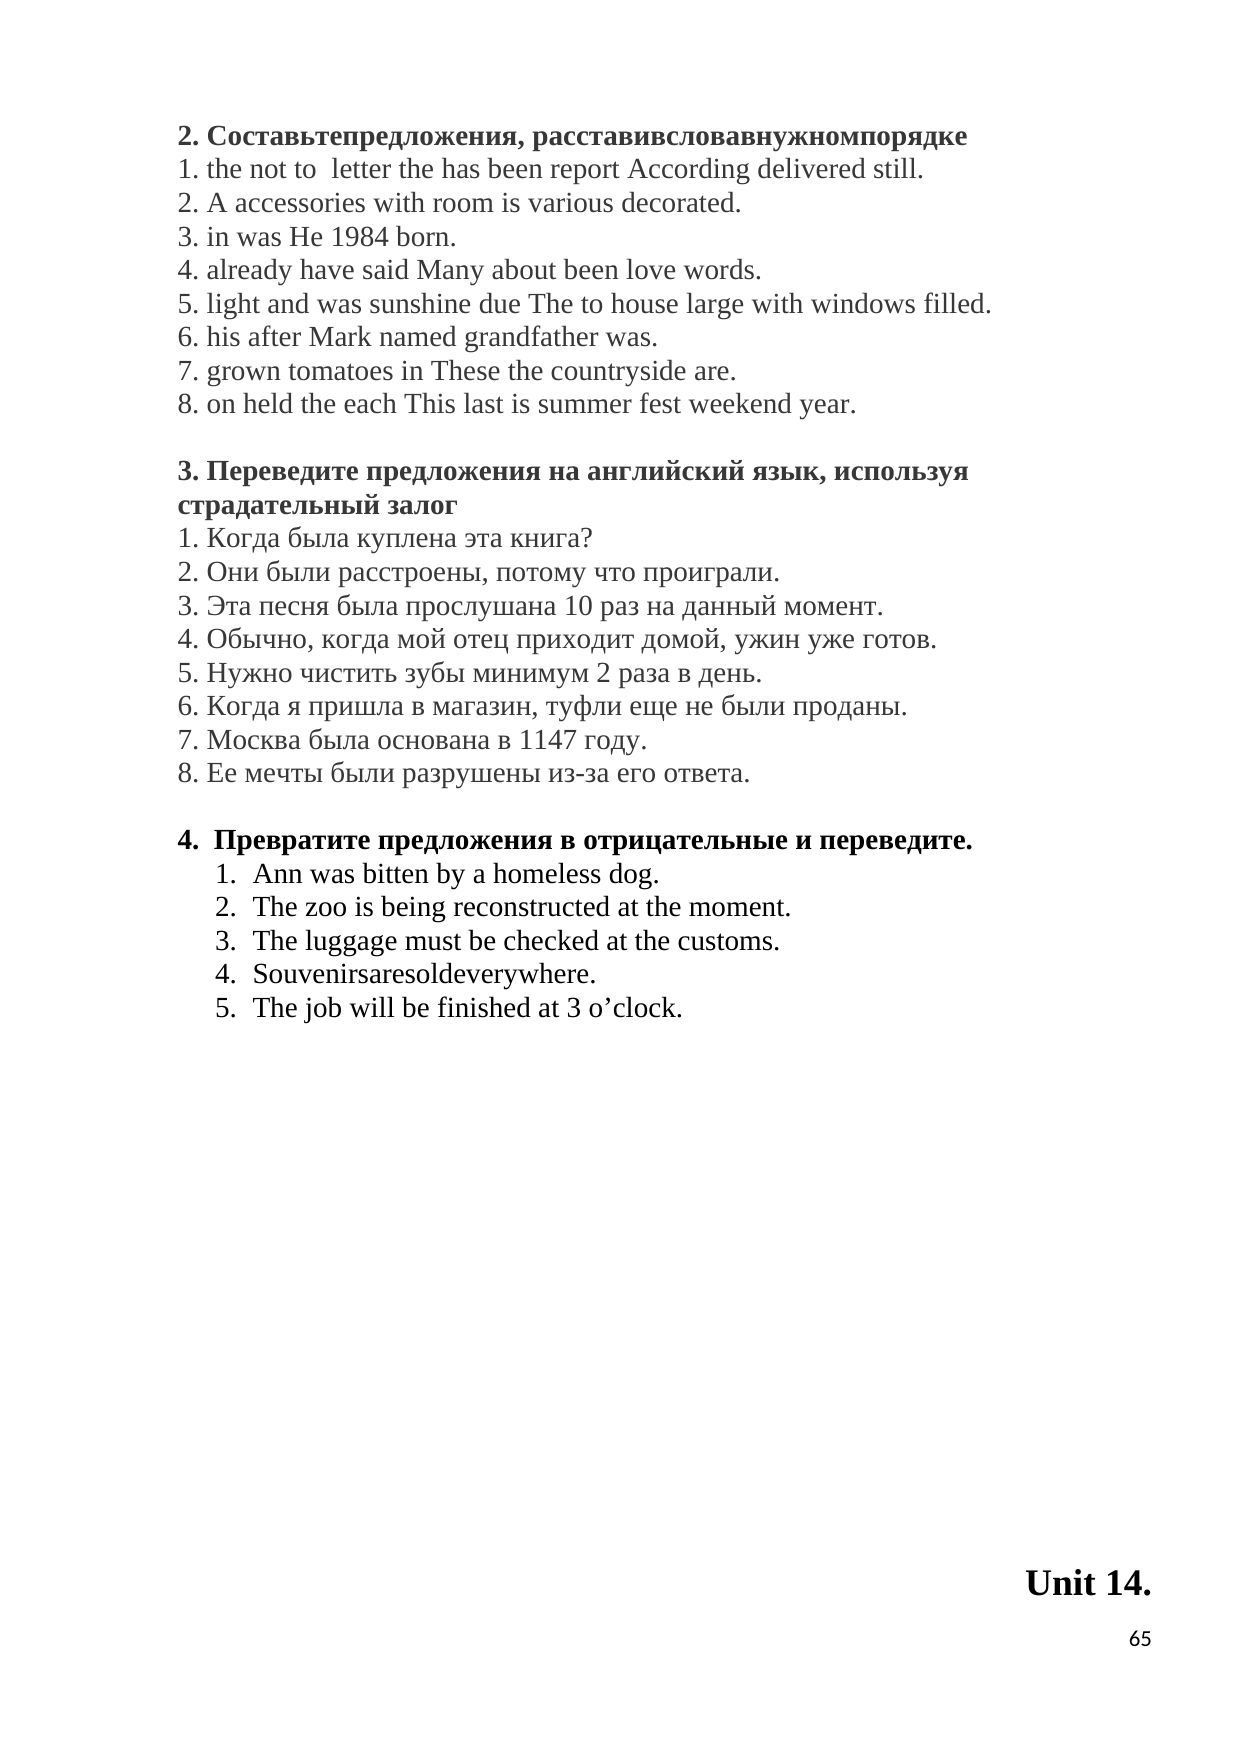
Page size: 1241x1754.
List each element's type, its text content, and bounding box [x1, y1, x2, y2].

text 1. Когда была куплена эта книга? [177, 521, 1152, 554]
text 1. the not to letter the has been report According delivered still. [177, 152, 1152, 185]
text 6. his after Mark named grandfather was. [177, 319, 1152, 353]
text 3. Переведите предложения на английский язык, используя страдательный залог [177, 453, 1152, 521]
list The zoo is being reconstructed at the moment. [215, 889, 1152, 923]
list Ann was bitten by a homeless dog. [215, 856, 1152, 889]
text 2. Они были расстроены, потому что проиграли. [177, 554, 1152, 588]
text 5. Нужно чистить зубы минимум 2 раза в день. [177, 655, 1152, 688]
list Souvenirsaresoldeverywhere. [215, 957, 1152, 990]
text 4. already have said Many about been love words. [177, 252, 1152, 286]
list The job will be finished at 3 o’clock. [215, 990, 1152, 1024]
text 8. Ее мечты были разрушены из-за его ответа. 4. Превратите предложения в отрицательные и переведите. [177, 755, 1152, 856]
text 5. light and was sunshine due The to house large with windows filled. [177, 286, 1152, 319]
text 8. on held the each This last is summer fest weekend year. [177, 386, 1152, 420]
text 3. Эта песня была прослушана 10 раз на данный момент. [177, 588, 1152, 621]
text 2. A accessories with room is various decorated. [177, 185, 1152, 219]
text 2. Составьтепредложения, расставивсловавнужномпорядке [177, 118, 1152, 152]
text 7. grown tomatoes in These the countryside are. [177, 353, 1152, 386]
text 4. Обычно, когда мой отец приходит домой, ужин уже готов. [177, 621, 1152, 655]
list The luggage must be checked at the customs. [215, 923, 1152, 957]
text 7. Москва была основана в 1147 году. [177, 722, 1152, 755]
text 6. Когда я пришла в магазин, туфли еще не были проданы. [177, 688, 1152, 722]
text 3. in was He 1984 born. [177, 219, 1152, 252]
text Unit 14. [177, 1560, 1152, 1603]
